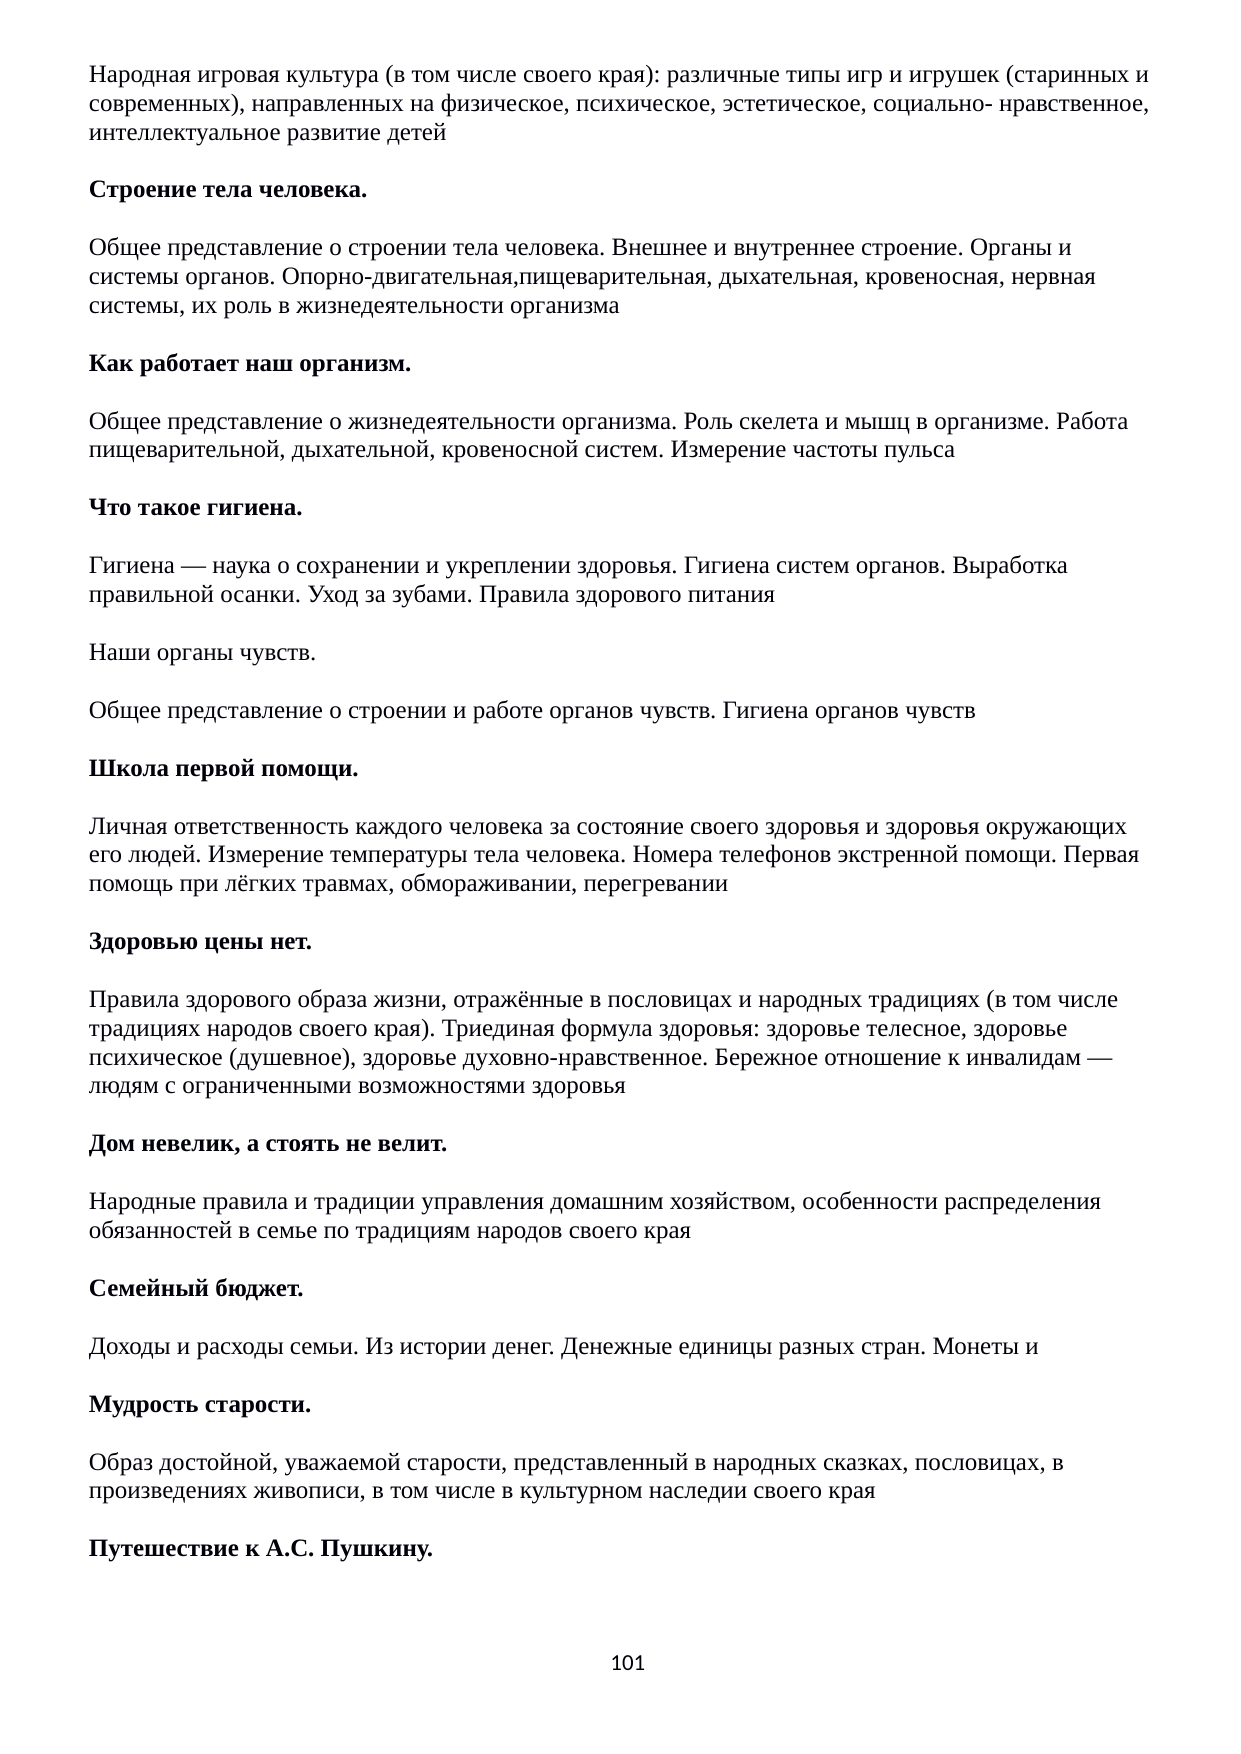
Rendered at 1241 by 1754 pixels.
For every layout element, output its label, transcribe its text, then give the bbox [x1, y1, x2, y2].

text Что такое гигиена. [89, 492, 1167, 521]
text Дом невелик, а стоять не велит. [89, 1128, 1167, 1157]
text Общее представление о жизнедеятельности организма. Роль скелета и мышц в организме. Работа пищеварительной, дыхательной, кровеносной систем. Измерение частоты пульса [89, 406, 1167, 463]
text Общее представление о строении тела человека. Внешнее и внутреннее строение. Органы и системы органов. Опорно-двигательная,пищеварительная, дыхательная, кровеносная, нервная системы, их роль в жизнедеятельности организма [89, 232, 1167, 319]
text Школа первой помощи. [89, 753, 1167, 782]
text Народная игровая культура (в том числе своего края): различные типы игр и игрушек (старинных и современных), направленных на физическое, психическое, эстетическое, социально- нравственное, интеллектуальное развитие детей [89, 59, 1167, 145]
text Семейный бюджет. [89, 1273, 1167, 1302]
text Гигиена — наука о сохранении и укреплении здоровья. Гигиена систем органов. Выработка правильной осанки. Уход за зубами. Правила здорового питания [89, 550, 1167, 608]
text Доходы и расходы семьи. Из истории денег. Денежные единицы разных стран. Монеты и [89, 1331, 1167, 1359]
text Народные правила и традиции управления домашним хозяйством, особенности распределения обязанностей в семье по традициям народов своего края [89, 1186, 1167, 1244]
text Личная ответственность каждого человека за состояние своего здоровья и здоровья окружающих его людей. Измерение температуры тела человека. Номера телефонов экстренной помощи. Первая помощь при лёгких травмах, обмораживании, перегревании [89, 811, 1167, 897]
text Наши органы чувств. [89, 637, 1167, 666]
text Строение тела человека. [89, 174, 1167, 203]
text Образ достойной, уважаемой старости, представленный в народных сказках, пословицах, в произведениях живописи, в том числе в культурном наследии своего края [89, 1447, 1167, 1504]
text Правила здорового образа жизни, отражённые в пословицах и народных традициях (в том числе традициях народов своего края). Триединая формула здоровья: здоровье телесное, здоровье психическое (душевное), здоровье духовно-нравственное. Бережное отношение к инвалидам — людям с ограниченными возможностями здоровья [89, 984, 1167, 1099]
text Путешествие к А.С. Пушкину. [89, 1533, 1167, 1562]
text Как работает наш организм. [89, 348, 1167, 377]
text Здоровью цены нет. [89, 926, 1167, 955]
text Общее представление о строении и работе органов чувств. Гигиена органов чувств [89, 695, 1167, 724]
text Мудрость старости. [89, 1389, 1167, 1417]
